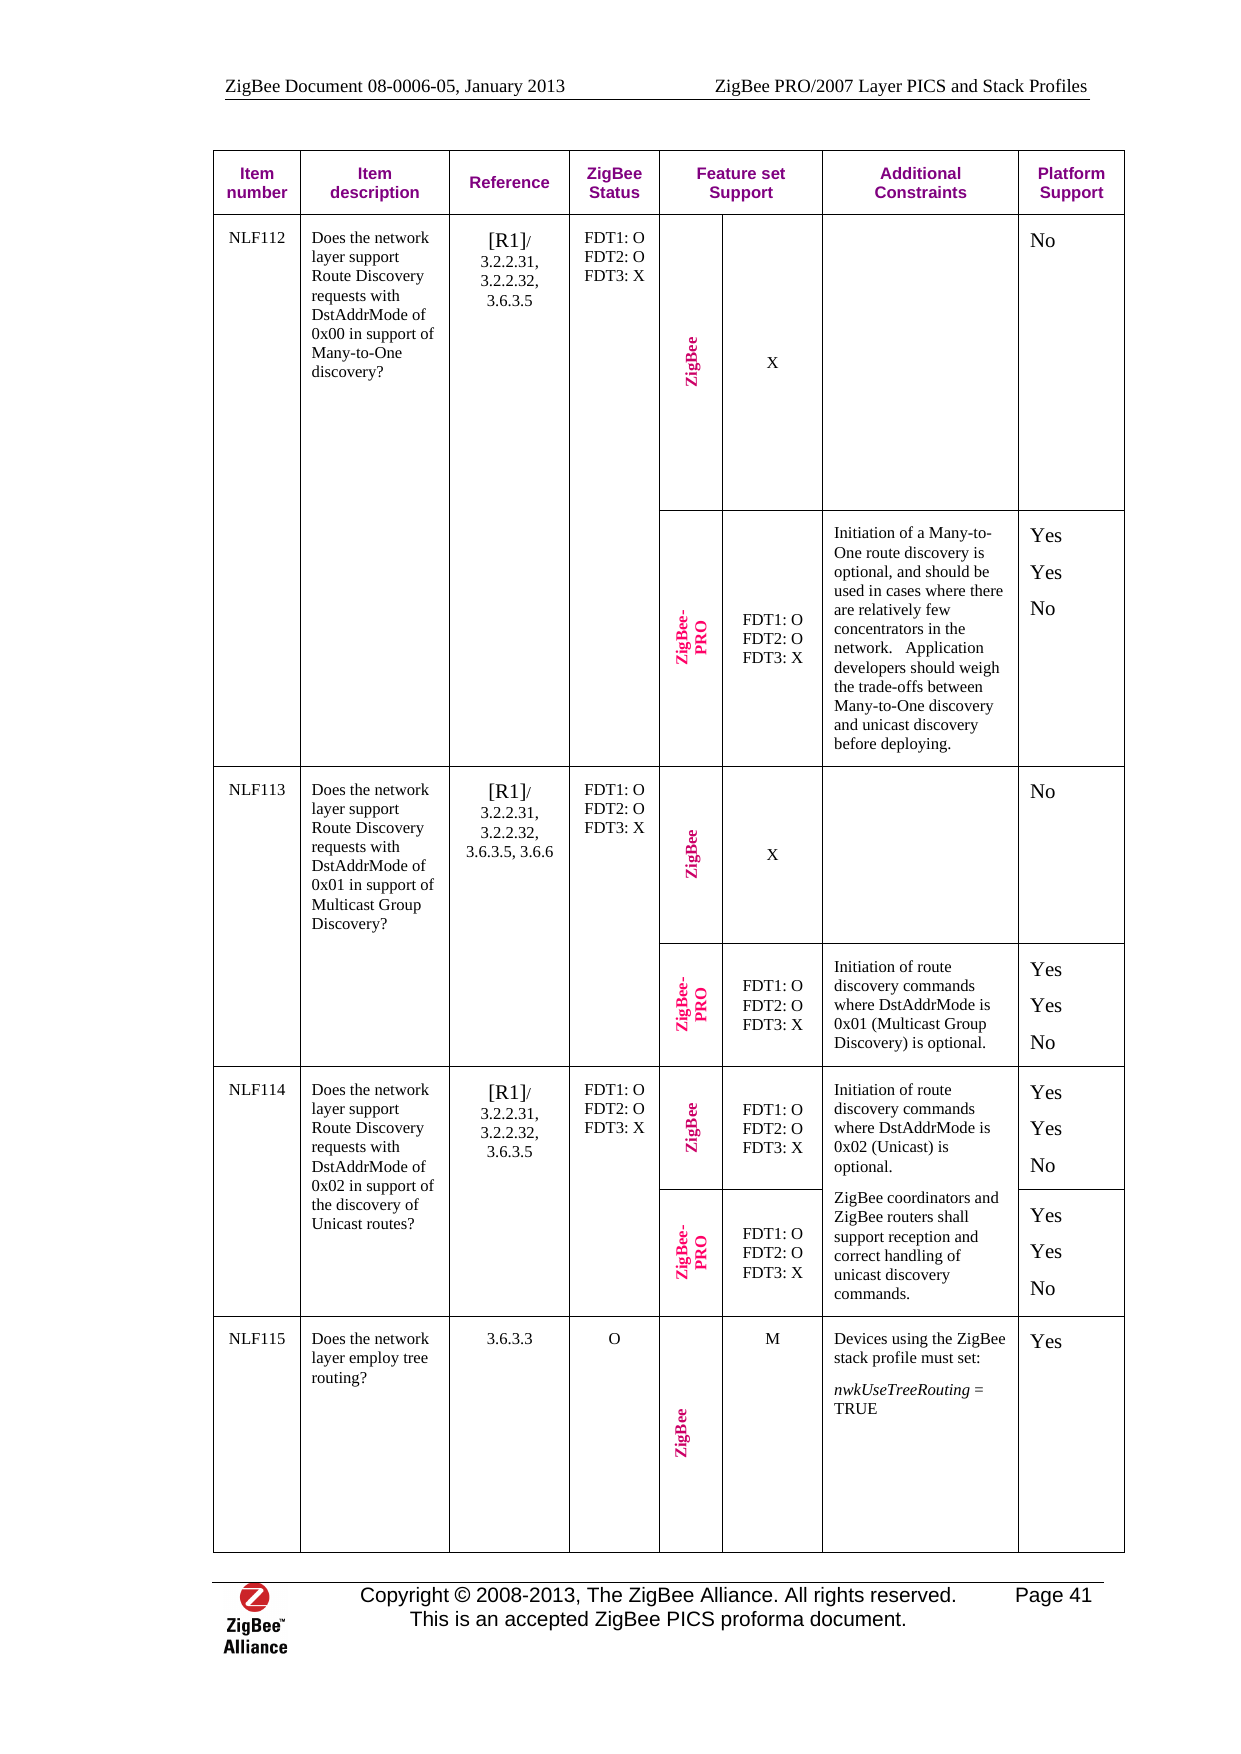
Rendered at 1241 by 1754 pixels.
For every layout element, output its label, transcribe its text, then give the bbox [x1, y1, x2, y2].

table_cell NLF114 [214, 1067, 300, 1316]
table_cell Initiation of route discovery commands where DstAddrMode is 0x01 (Multicast Group Discovery) is optional. [823, 944, 1018, 1066]
table_cell FDT1: O FDT2: O FDT3: X [723, 944, 822, 1066]
table_cell Yes [1019, 1317, 1124, 1552]
table_cell Yes Yes No [1019, 511, 1124, 766]
table_cell No [1019, 767, 1124, 943]
table_cell Does the network layer support Route Discovery requests with DstAddrMode of 0x00 in support of Many-to-One discovery? [301, 215, 449, 766]
table_cell ZigBee [660, 1067, 722, 1189]
table_cell X [723, 767, 822, 943]
table_header Reference [450, 151, 569, 214]
table_cell [823, 767, 1018, 943]
table_header Additional Constraints [823, 151, 1018, 214]
table_cell Yes Yes No [1019, 1067, 1124, 1189]
table_cell ZigBee [660, 767, 722, 943]
table_cell 3.6.3.3 [450, 1317, 569, 1552]
table_cell O [570, 1317, 659, 1552]
table_cell NLF115 [214, 1317, 300, 1552]
table_cell ZigBee [660, 1317, 722, 1552]
table_cell Yes Yes No [1019, 944, 1124, 1066]
table_cell Initiation of route discovery commands where DstAddrMode is 0x02 (Unicast) is optional. ZigBee coordinators and ZigBee routers shall support reception and correct handling of unicast discovery commands. [823, 1067, 1018, 1316]
table_header ZigBee Status [570, 151, 659, 214]
table_cell [R1]/3.2.2.31, 3.2.2.32, 3.6.3.5 [450, 215, 569, 766]
table_cell NLF112 [214, 215, 300, 766]
table_cell FDT1: O FDT2: O FDT3: X [723, 1190, 822, 1316]
table_cell FDT1: O FDT2: O FDT3: X [570, 1067, 659, 1316]
table_cell FDT1: O FDT2: O FDT3: X [723, 1067, 822, 1189]
table_cell No [1019, 215, 1124, 510]
table_cell M [723, 1317, 822, 1552]
table_cell Does the network layer support Route Discovery requests with DstAddrMode of 0x01 in support of Multicast Group Discovery? [301, 767, 449, 1066]
table_header Item number [214, 151, 300, 214]
table_header Feature set Support [660, 151, 822, 214]
table_cell Does the network layer employ tree routing? [301, 1317, 449, 1552]
table_cell X [723, 215, 822, 510]
table_cell ZigBee- PRO [660, 944, 722, 1066]
table_cell ZigBee [660, 215, 722, 510]
table_cell FDT1: O FDT2: O FDT3: X [723, 511, 822, 766]
table_header Item description [301, 151, 449, 214]
table_cell ZigBee- PRO [660, 1190, 722, 1316]
table_cell Yes Yes No [1019, 1190, 1124, 1316]
table_cell [823, 215, 1018, 510]
table_cell FDT1: O FDT2: O FDT3: X [570, 767, 659, 1066]
table_cell NLF113 [214, 767, 300, 1066]
table_header Platform Support [1019, 151, 1124, 214]
table_cell [R1]/3.2.2.31, 3.2.2.32, 3.6.3.5 [450, 1067, 569, 1316]
table_cell ZigBee- PRO [660, 511, 722, 766]
table_cell Devices using the ZigBee stack profile must set: nwkUseTreeRouting = TRUE [823, 1317, 1018, 1552]
table_cell Initiation of a Many-to-One route discovery is optional, and should be used in cases where there are relatively few concentrators in the network. Application developers should weigh the trade-offs between Many-to-One discovery and unicast discovery before deploying. [823, 511, 1018, 766]
picture [223, 1583, 288, 1658]
table_cell Does the network layer support Route Discovery requests with DstAddrMode of 0x02 in support of the discovery of Unicast routes? [301, 1067, 449, 1316]
table_cell FDT1: O FDT2: O FDT3: X [570, 215, 659, 766]
table_cell [R1]/3.2.2.31, 3.2.2.32, 3.6.3.5, 3.6.6 [450, 767, 569, 1066]
